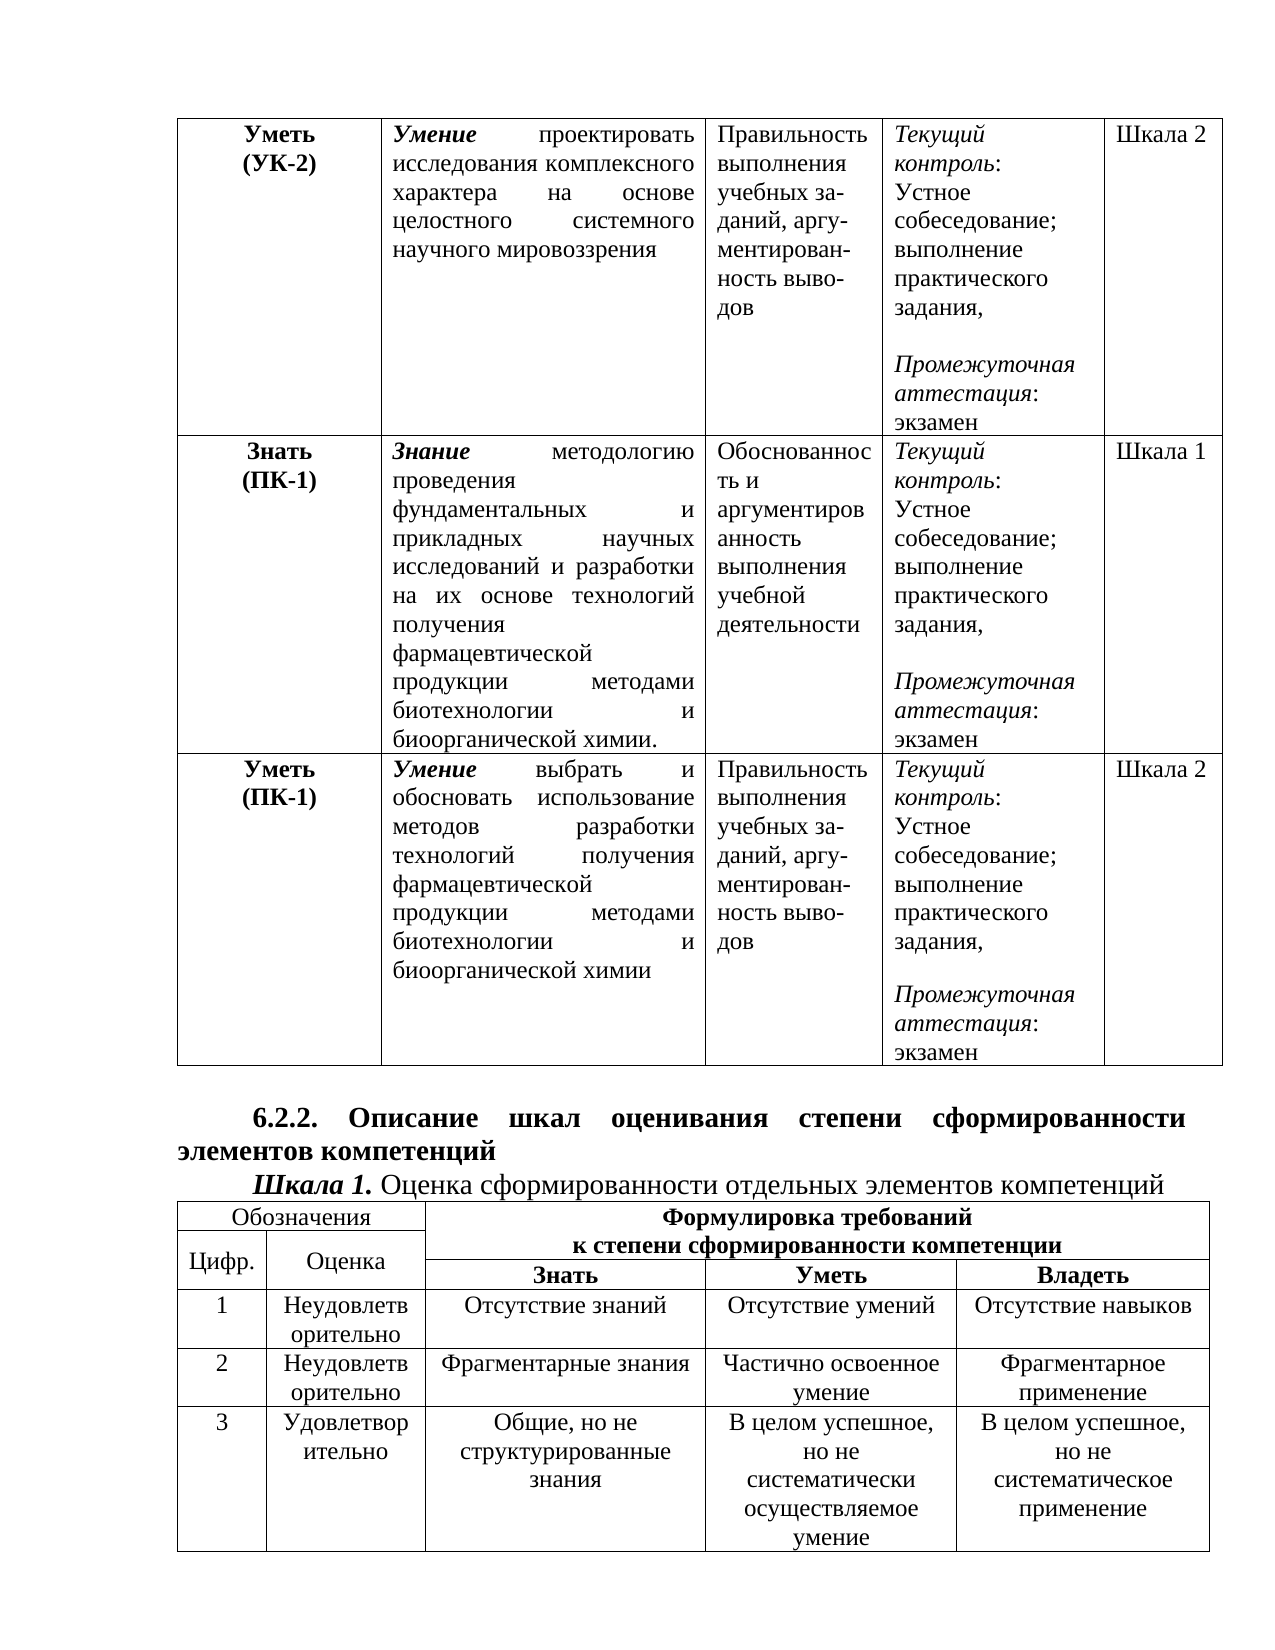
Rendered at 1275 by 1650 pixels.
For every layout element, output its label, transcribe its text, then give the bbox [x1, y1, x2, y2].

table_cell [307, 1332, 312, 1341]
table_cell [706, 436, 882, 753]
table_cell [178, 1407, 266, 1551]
text Шкала 1. Оценка сформированности отдельных элементов компетенций [177, 1167, 1186, 1201]
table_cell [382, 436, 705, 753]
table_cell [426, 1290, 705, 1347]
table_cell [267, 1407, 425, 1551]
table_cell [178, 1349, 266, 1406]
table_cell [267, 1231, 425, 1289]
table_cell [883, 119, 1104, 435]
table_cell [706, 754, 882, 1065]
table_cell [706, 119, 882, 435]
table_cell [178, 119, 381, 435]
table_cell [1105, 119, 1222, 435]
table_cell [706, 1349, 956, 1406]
text 6.2.2. Описание шкал оценивания степени сформированности элементов компетенций [177, 1100, 1186, 1167]
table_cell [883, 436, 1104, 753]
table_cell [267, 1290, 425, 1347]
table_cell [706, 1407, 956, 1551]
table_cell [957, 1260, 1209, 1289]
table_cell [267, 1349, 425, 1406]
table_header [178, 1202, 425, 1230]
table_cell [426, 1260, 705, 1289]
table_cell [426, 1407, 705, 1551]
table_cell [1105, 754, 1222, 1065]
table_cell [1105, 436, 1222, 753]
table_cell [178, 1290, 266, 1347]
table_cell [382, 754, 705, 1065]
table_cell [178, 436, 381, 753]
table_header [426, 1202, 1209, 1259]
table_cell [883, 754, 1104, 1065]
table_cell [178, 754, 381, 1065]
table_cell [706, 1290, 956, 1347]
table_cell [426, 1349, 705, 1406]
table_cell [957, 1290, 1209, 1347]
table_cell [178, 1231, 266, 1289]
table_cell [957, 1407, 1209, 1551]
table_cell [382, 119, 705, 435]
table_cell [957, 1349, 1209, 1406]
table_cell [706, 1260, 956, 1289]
